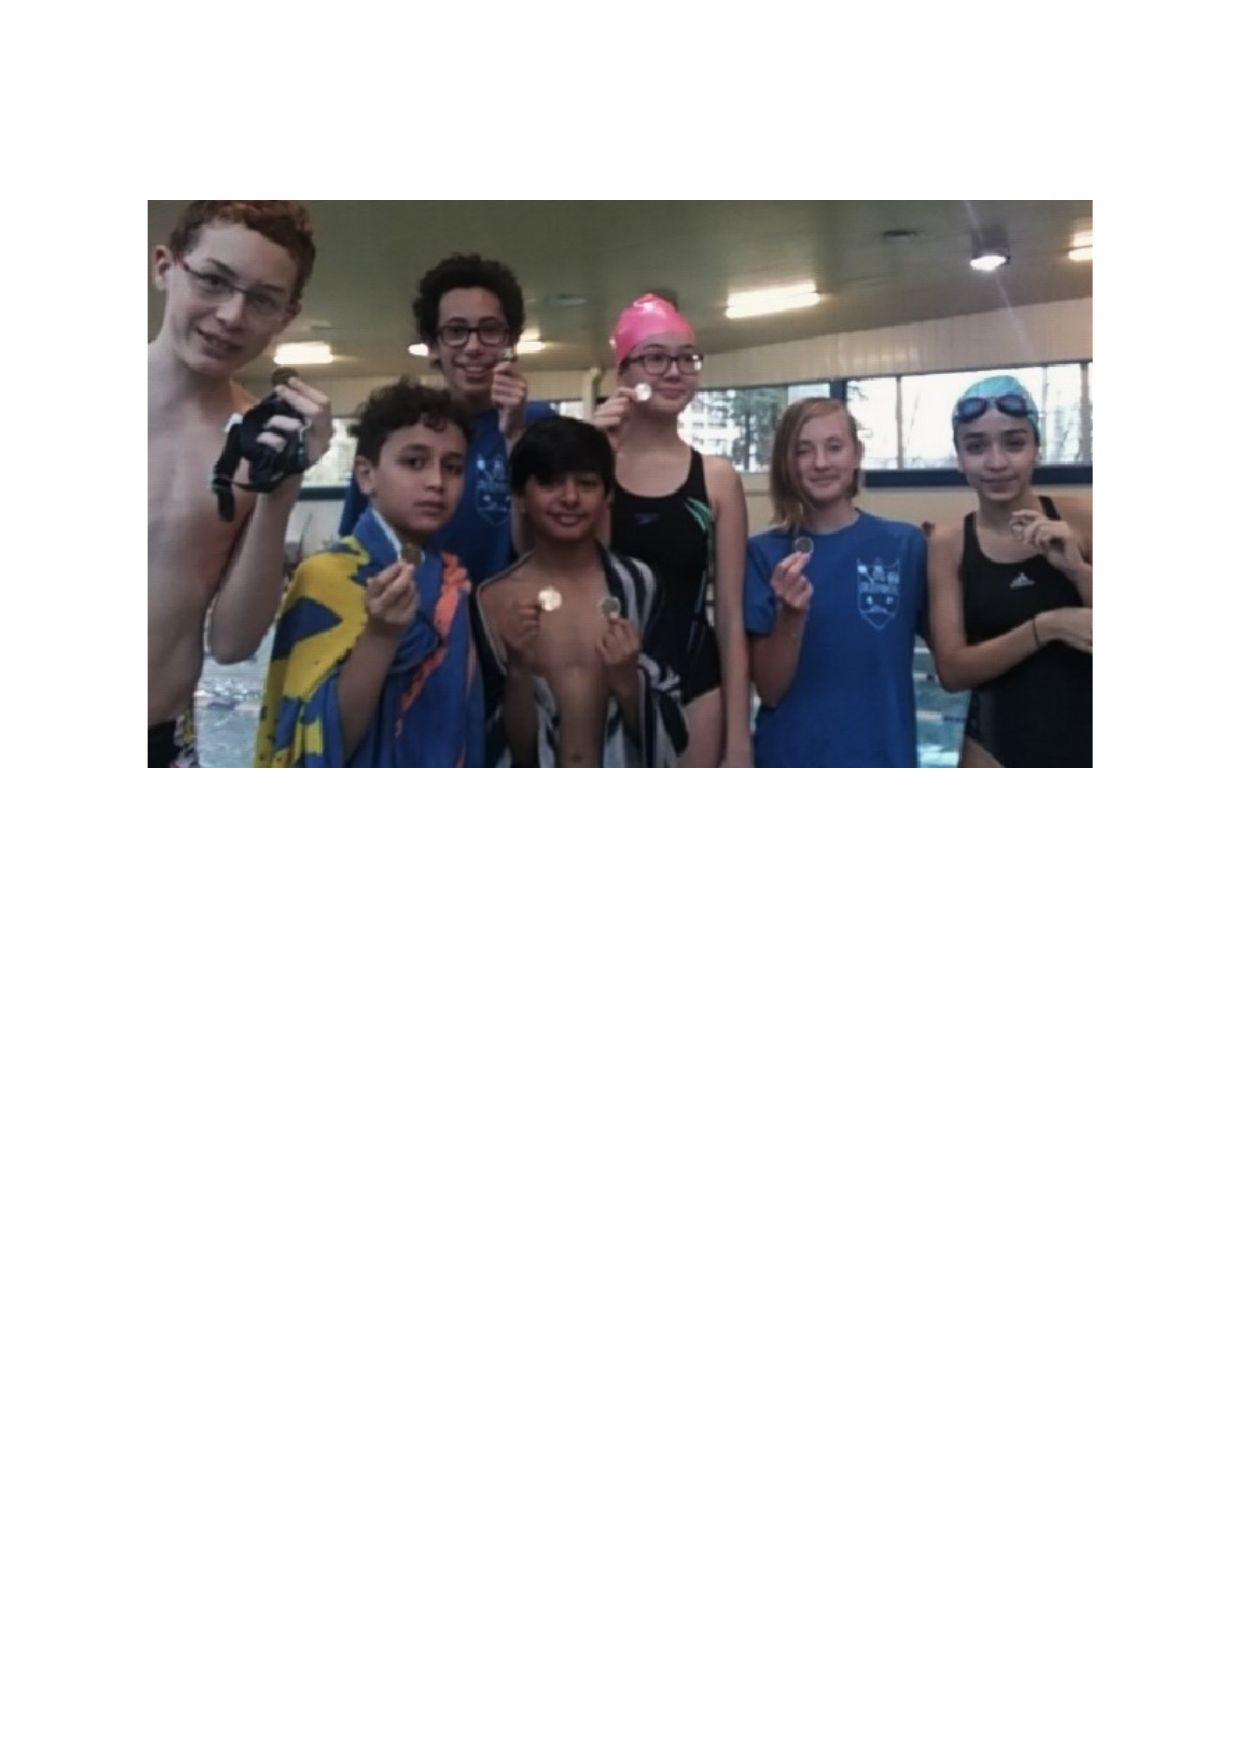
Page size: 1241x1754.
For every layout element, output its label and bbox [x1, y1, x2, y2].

picture [147, 200, 1093, 768]
